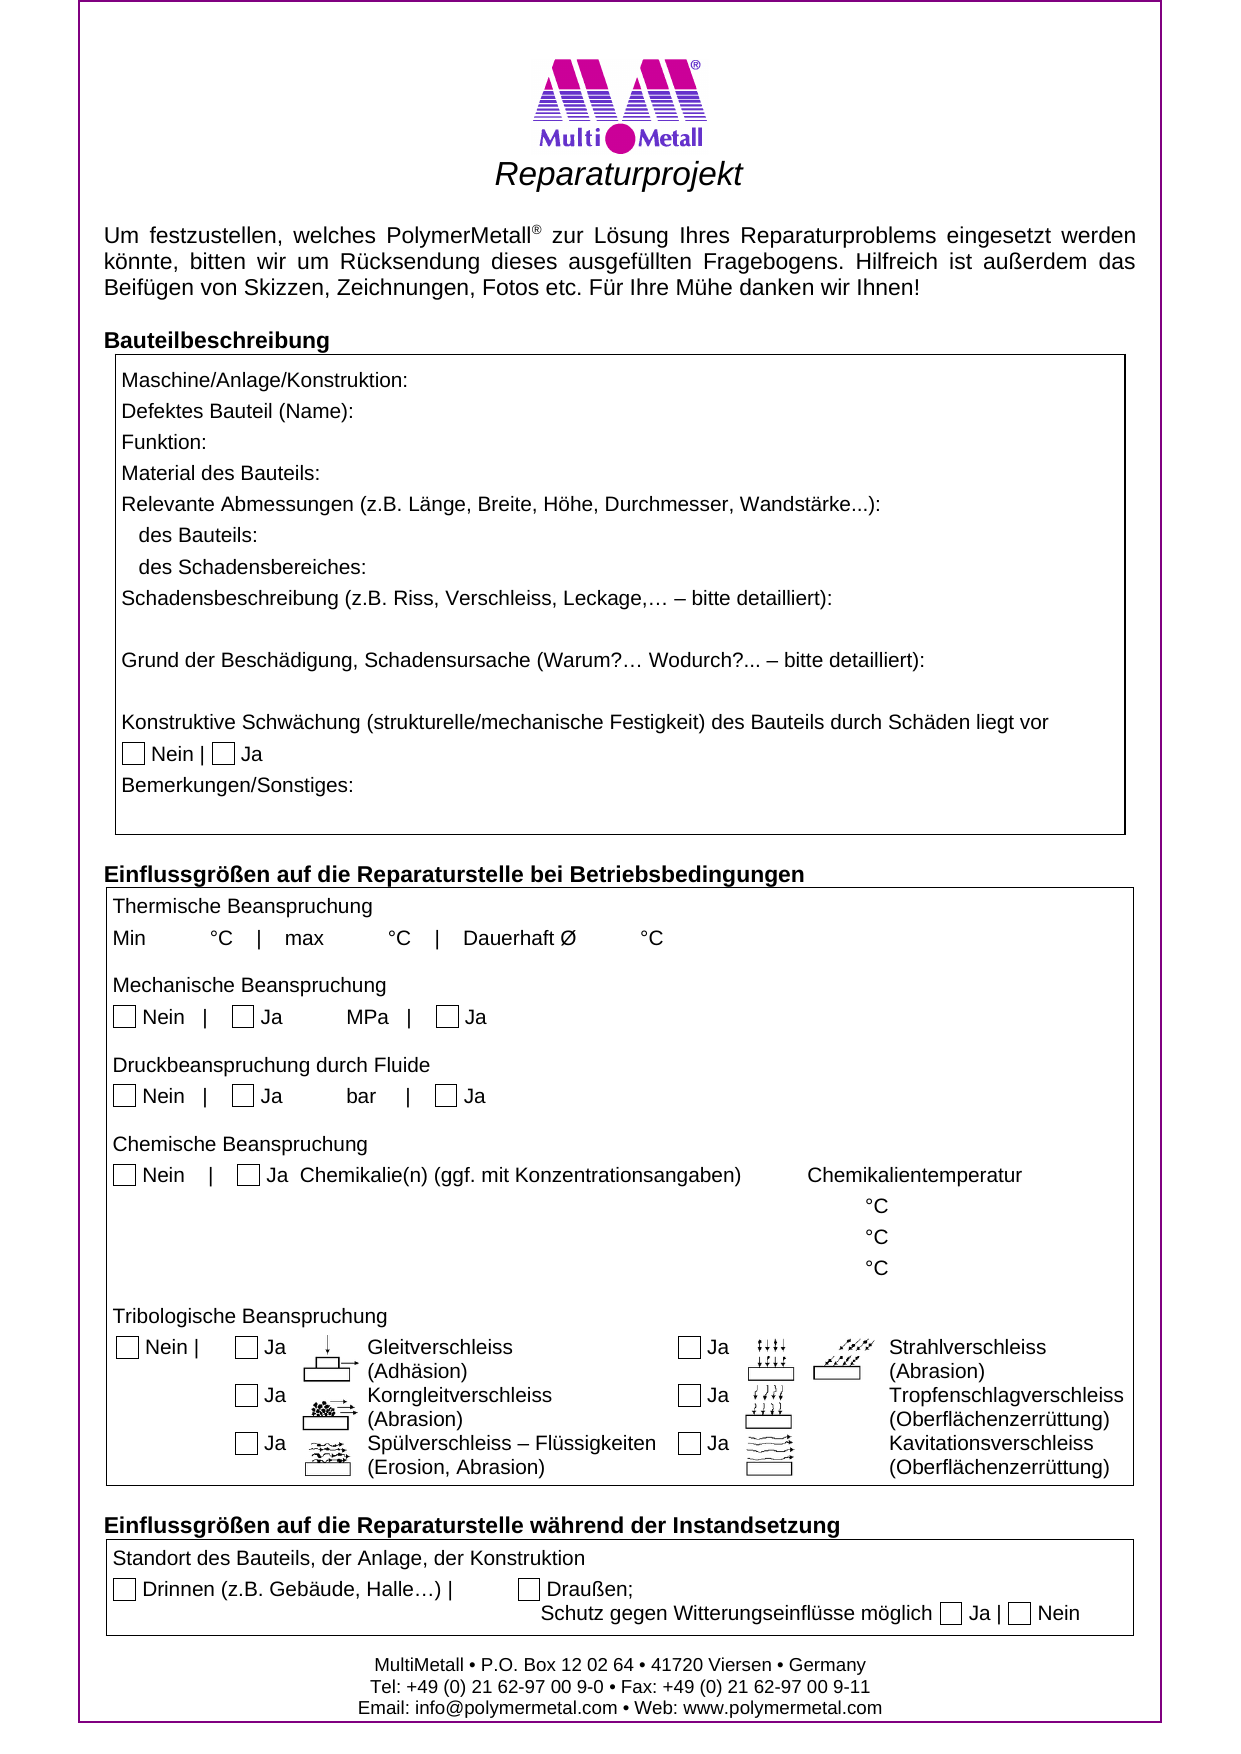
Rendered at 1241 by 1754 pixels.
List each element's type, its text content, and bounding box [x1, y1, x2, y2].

picture [736, 1335, 876, 1479]
text Einflussgrößen auf die Reparaturstelle während der Instandsetzung [103, 1512, 1137, 1539]
picture [293, 1335, 362, 1479]
text Um festzustellen, welches PolymerMetall® zur Lösung Ihres Reparaturproblems eingesetzt werden könnte, bitten wir um Rücksendung dieses ausgefüllten Fragebogens. Hilfreich ist außerdem das Beifügen von Skizzen, Zeichnungen, Fotos etc. Für Ihre Mühe danken wir Ihnen! [103, 222, 1137, 301]
picture [531, 59, 709, 155]
text Einflussgrößen auf die Reparaturstelle bei Betriebsbedingungen [103, 861, 1137, 887]
table_header Maschine/Anlage/Konstruktion: Defektes Bauteil (Name): Funktion: Material des Bauteils: Relevante Abmessungen (z.B. Länge, Breite, Höhe, Durchmesser, Wandstärke...): des Bauteils: des Schadensbereiches: Schadensbeschreibung (z.B. Riss, Verschleiss, Leckage,… – bitte detailliert): Grund der Beschädigung, Schadensursache (Warum?… Wodurch?... – bitte detailliert): Konstruktive Schwächung (strukturelle/mechanische Festigkeit) des Bauteils durch Schäden liegt vor Nein | Ja Bemerkungen/Sonstiges: [116, 355, 1124, 833]
table_header Thermische Beanspruchung Min °C | max °C | Dauerhaft Ø °C Mechanische Beanspruchung Nein | Ja MPa | Ja Druckbeanspruchung durch Fluide Nein | Ja bar | Ja Chemische Beanspruchung Nein | Ja Chemikalie(n) (ggf. mit Konzentrationsangaben) Chemikalientemperatur °C °C °C Tribologische Beanspruchung [107, 888, 1133, 1485]
text Bauteilbeschreibung [103, 327, 1137, 353]
text Reparaturprojekt [103, 154, 1137, 193]
